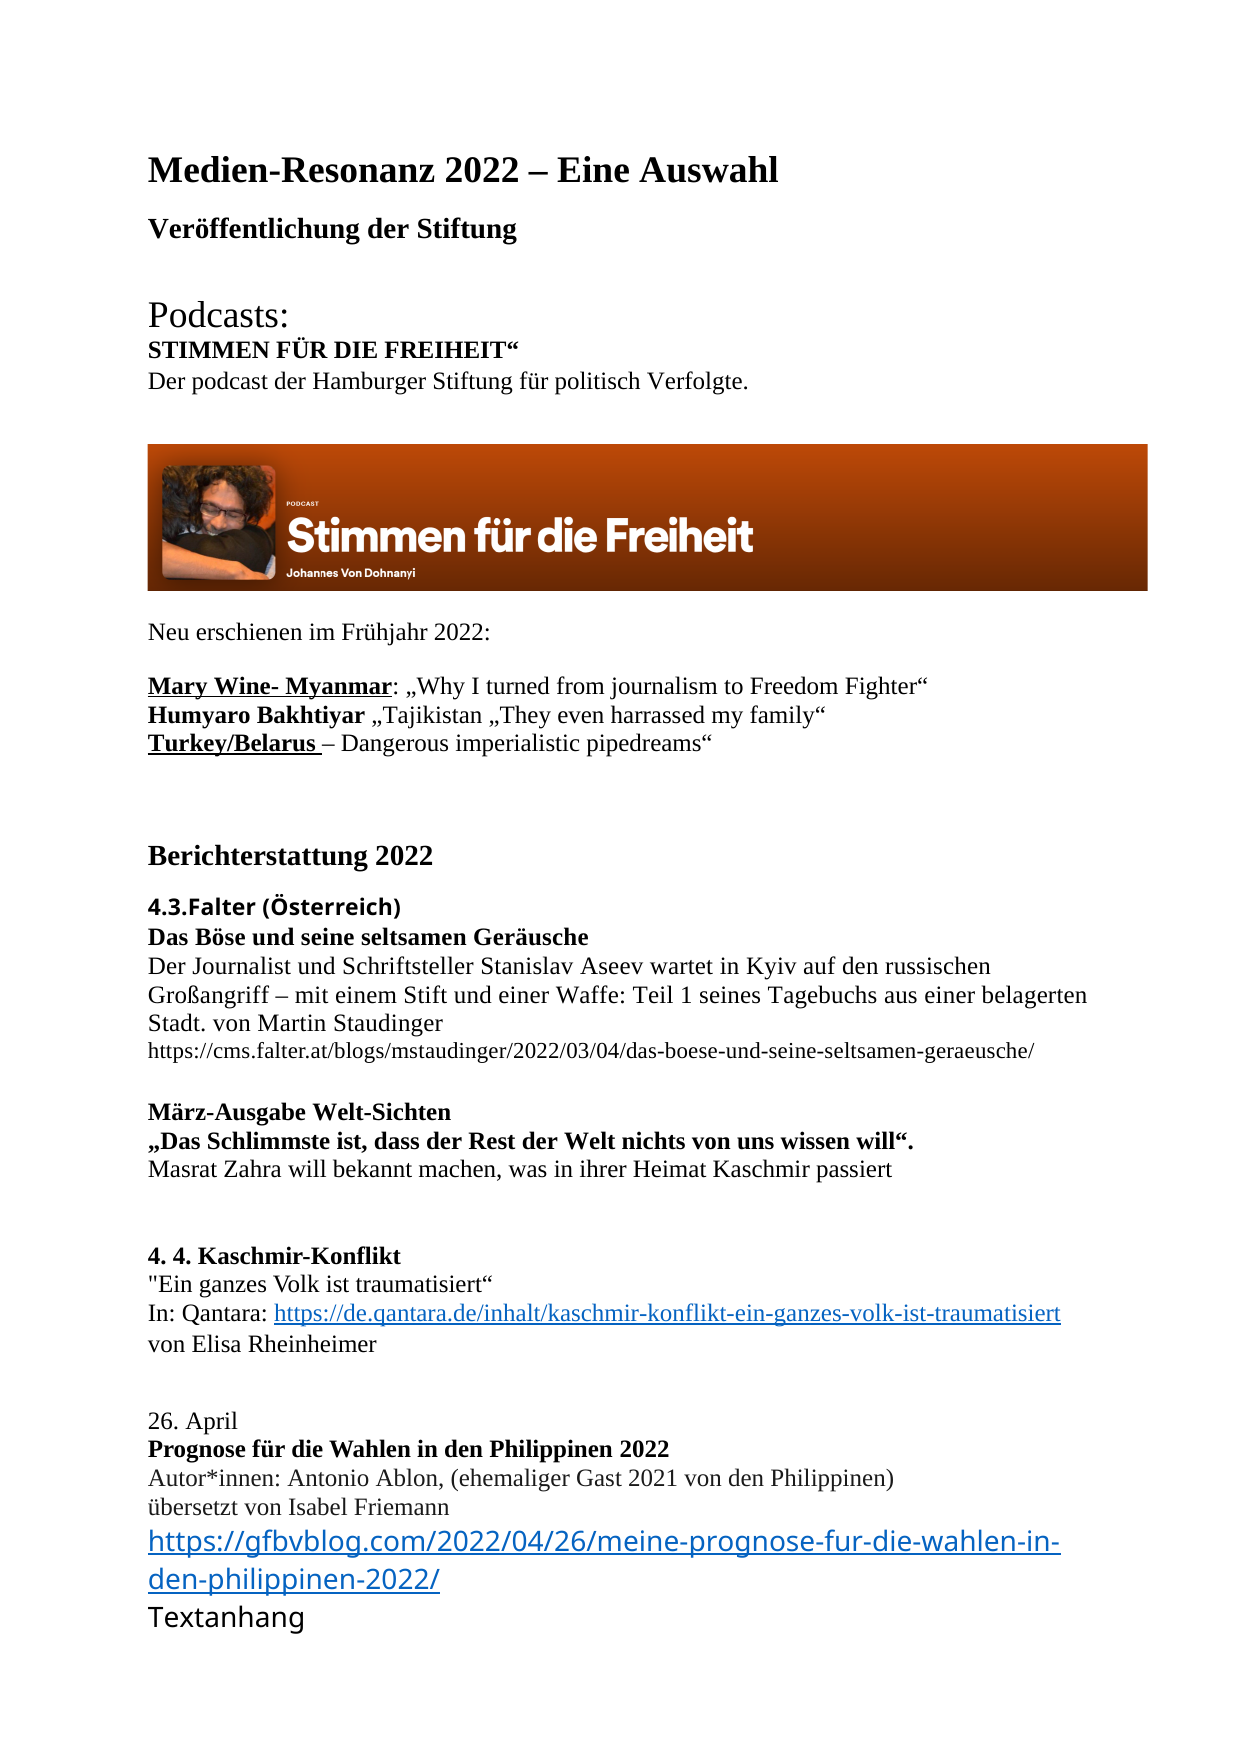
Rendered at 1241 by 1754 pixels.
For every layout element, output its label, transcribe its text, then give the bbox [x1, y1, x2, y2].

text Podcasts: [148, 292, 1093, 335]
text Medien-Resonanz 2022 – Eine Auswahl [148, 148, 1093, 191]
text Mary Wine- Myanmar: „Why I turned from journalism to Freedom Fighter“ [110, 671, 1093, 700]
text https://cms.falter.at/blogs/mstaudinger/2022/03/04/das-boese-und-seine-seltsamen-geraeusche/ [148, 1037, 1093, 1063]
text Masrat Zahra will bekannt machen, was in ihrer Heimat Kaschmir passiert [148, 1154, 1093, 1183]
text Das Böse und seine seltsamen Geräusche [148, 922, 1093, 951]
text Neu erschienen im Frühjahr 2022: [148, 617, 1093, 645]
text https://gfbvblog.com/2022/04/26/meine-prognose-fur-die-wahlen-in-den-philippinen-2022/ [148, 1521, 1093, 1597]
text Turkey/Belarus – Dangerous imperialistic pipedreams“ [110, 728, 1093, 757]
text "Ein ganzes Volk ist traumatisiert“ [148, 1269, 1093, 1298]
text Berichterstattung 2022 [148, 838, 1093, 872]
text Veröffentlichung der Stiftung [148, 211, 1093, 244]
text 4. 4. Kaschmir-Konflikt [148, 1241, 1093, 1269]
text 26. April [148, 1406, 1093, 1434]
text März-Ausgabe Welt-Sichten [148, 1097, 1093, 1126]
text STIMMEN FÜR DIE FREIHEIT“ Der podcast der Hamburger Stiftung für politisch Verfolgte. [148, 335, 1093, 425]
text Humyaro Bakhtiyar „Tajikistan „They even harrassed my family“ [110, 700, 1093, 728]
text Prognose für die Wahlen in den Philippinen 2022 [148, 1434, 1093, 1463]
text Textanhang [148, 1597, 1093, 1636]
text Der Journalist und Schriftsteller Stanislav Aseev wartet in Kyiv auf den russischen Großangriff – mit einem Stift und einer Waffe: Teil 1 seines Tagebuchs aus einer belagerten Stadt. von Martin Staudinger [148, 951, 1093, 1037]
text übersetzt von Isabel Friemann [148, 1492, 1093, 1521]
text Autor*innen: Antonio Ablon, (ehemaliger Gast 2021 von den Philippinen) [148, 1463, 1093, 1492]
picture [147, 444, 1148, 591]
text „Das Schlimmste ist, dass der Rest der Welt nichts von uns wissen will“. [148, 1126, 1093, 1154]
text 4.3.Falter (Österreich) [148, 891, 1093, 922]
text In: Qantara: https://de.qantara.de/inhalt/kaschmir-konflikt-ein-ganzes-volk-ist-traumatisiert von Elisa Rheinheimer [148, 1298, 1093, 1358]
